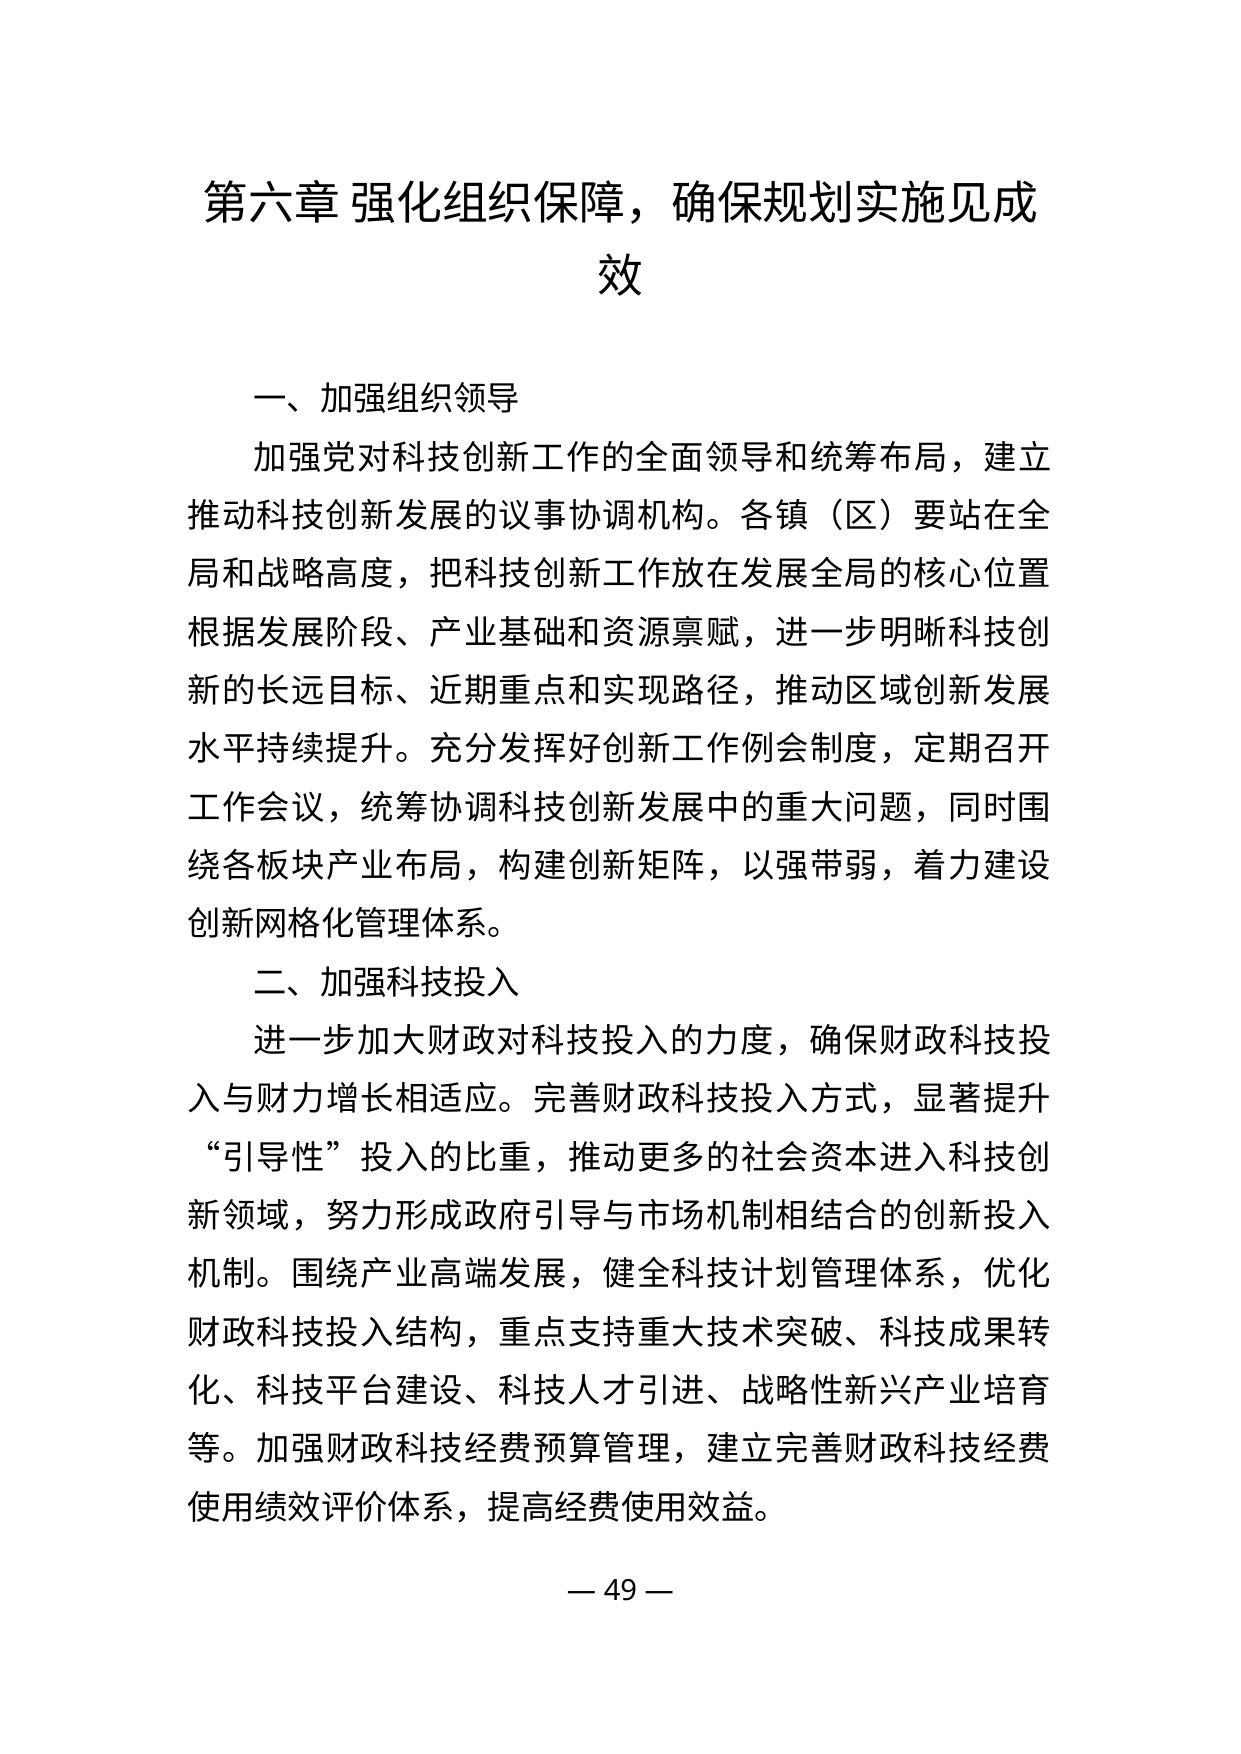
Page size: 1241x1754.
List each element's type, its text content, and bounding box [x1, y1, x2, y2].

text 第六章 强化组织保障，确保规划实施见成效 [187, 160, 1053, 306]
text 一、加强组织领导 [187, 364, 1053, 422]
text 加强党对科技创新工作的全面领导和统筹布局，建立推动科技创新发展的议事协调机构。各镇（区）要站在全局和战略高度，把科技创新工作放在发展全局的核心位置，根据发展阶段、产业基础和资源禀赋，进一步明晰科技创新的长远目标、近期重点和实现路径，推动区域创新发展水平持续提升。充分发挥好创新工作例会制度，定期召开工作会议，统筹协调科技创新发展中的重大问题，同时围绕各板块产业布局，构建创新矩阵，以强带弱，着力建设创新网格化管理体系。 [187, 422, 1053, 947]
text 进一步加大财政对科技投入的力度，确保财政科技投入与财力增长相适应。完善财政科技投入方式，显著提升“引导性”投入的比重，推动更多的社会资本进入科技创新领域，努力形成政府引导与市场机制相结合的创新投入机制。围绕产业高端发展，健全科技计划管理体系，优化财政科技投入结构，重点支持重大技术突破、科技成果转化、科技平台建设、科技人才引进、战略性新兴产业培育等。加强财政科技经费预算管理，建立完善财政科技经费使用绩效评价体系，提高经费使用效益。 [187, 1006, 1053, 1531]
text 二、加强科技投入 [187, 947, 1053, 1006]
